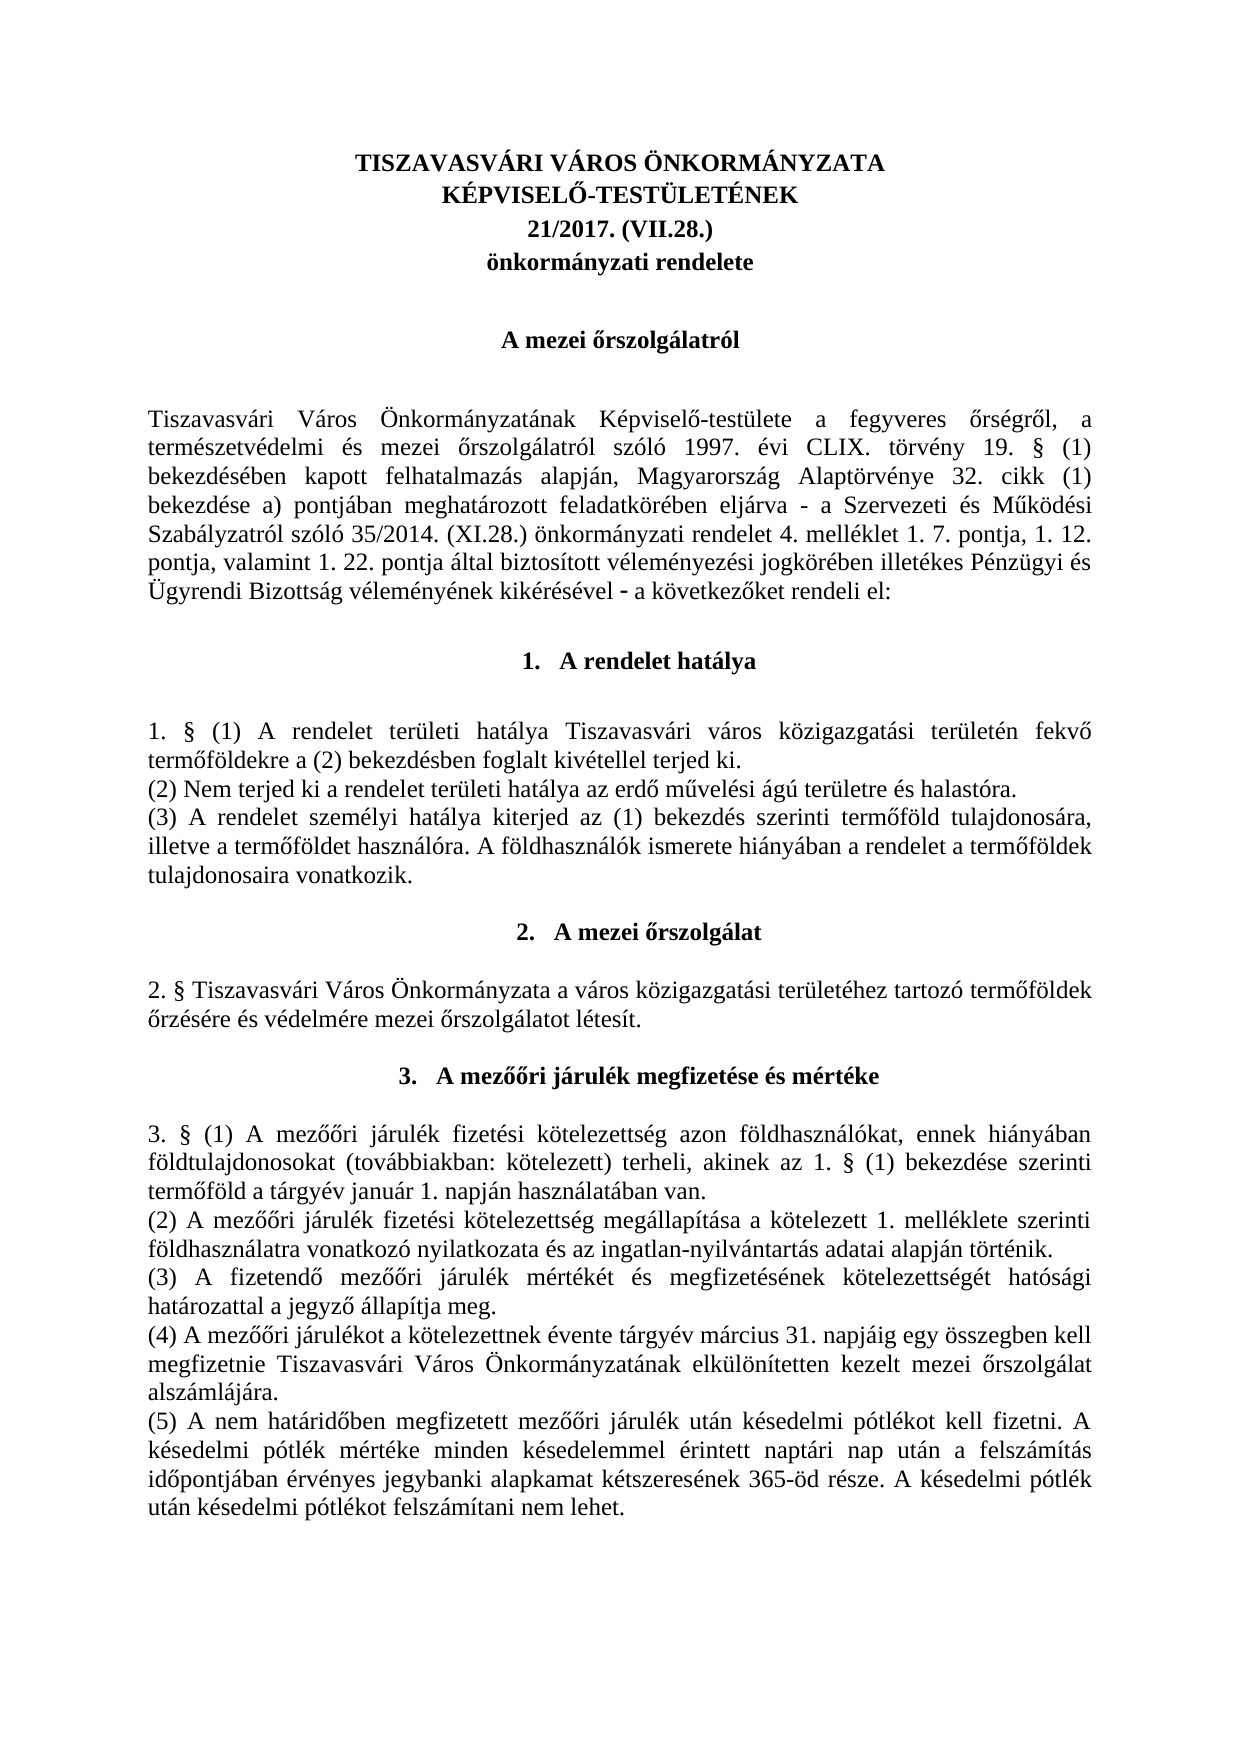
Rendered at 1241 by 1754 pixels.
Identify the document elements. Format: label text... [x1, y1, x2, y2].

text önkormányzati rendelete [148, 247, 1093, 275]
list A mezőőri járulék megfizetése és mértéke [185, 1061, 1093, 1090]
text (3) A rendelet személyi hatálya kiterjed az (1) bekezdés szerinti termőföld tulajdonosára, illetve a termőföldet használóra. A földhasználók ismerete hiányában a rendelet a termőföldek tulajdonosaira vonatkozik. [148, 802, 1093, 889]
text (5) A nem határidőben megfizetett mezőőri járulék után késedelmi pótlékot kell fizetni. A késedelmi pótlék mértéke minden késedelemmel érintett naptári nap után a felszámítás időpontjában érvényes jegybanki alapkamat kétszeresének 365-öd része. A késedelmi pótlék után késedelmi pótlékot felszámítani nem lehet. [148, 1406, 1093, 1521]
text 21/2017. (VII.28.) [148, 214, 1093, 242]
text (2) A mezőőri járulék fizetési kötelezettség megállapítása a kötelezett 1. melléklete szerinti földhasználatra vonatkozó nyilatkozata és az ingatlan-nyilvántartás adatai alapján történik. [148, 1205, 1093, 1262]
text 1. § (1) A rendelet területi hatálya Tiszavasvári város közigazgatási területén fekvő termőföldekre a (2) bekezdésben foglalt kivétellel terjed ki. [148, 716, 1093, 774]
text Tiszavasvári Város Önkormányzatának Képviselő-testülete a fegyveres őrségről, a természetvédelmi és mezei őrszolgálatról szóló 1997. évi CLIX. törvény 19. § (1) bekezdésében kapott felhatalmazás alapján, Magyarország Alaptörvénye 32. cikk (1) bekezdése a) pontjában meghatározott feladatkörében eljárva - a Szervezeti és Működési Szabályzatról szóló 35/2014. (XI.28.) önkormányzati rendelet 4. melléklet 1. 7. pontja, 1. 12. pontja, valamint 1. 22. pontja által biztosított véleményezési jogkörében illetékes Pénzügyi és Ügyrendi Bizottság véleményének kikérésével a következőket rendeli el: [148, 404, 1093, 605]
text A mezei őrszolgálatról [148, 325, 1093, 354]
list A rendelet hatálya [185, 646, 1093, 675]
text 2. § Tiszavasvári Város Önkormányzata a város közigazgatási területéhez tartozó termőföldek őrzésére és védelmére mezei őrszolgálatot létesít. [148, 975, 1093, 1032]
text (3) A fizetendő mezőőri járulék mértékét és megfizetésének kötelezettségét hatósági határozattal a jegyző állapítja meg. [148, 1262, 1093, 1320]
text KÉPVISELŐ-TESTÜLETÉNEK [148, 181, 1093, 209]
text (2) Nem terjed ki a rendelet területi hatálya az erdő művelési ágú területre és halastóra. [148, 774, 1093, 802]
text 3. § (1) A mezőőri járulék fizetési kötelezettség azon földhasználókat, ennek hiányában földtulajdonosokat (továbbiakban: kötelezett) terheli, akinek az 1. § (1) bekezdése szerinti termőföld a tárgyév január 1. napján használatában van. [148, 1119, 1093, 1205]
text (4) A mezőőri járulékot a kötelezettnek évente tárgyév március 31. napjáig egy összegben kell megfizetnie Tiszavasvári Város Önkormányzatának elkülönítetten kezelt mezei őrszolgálat alszámlájára. [148, 1320, 1093, 1406]
list A mezei őrszolgálat [185, 917, 1093, 946]
text TISZAVASVÁRI VÁROS ÖNKORMÁNYZATA [148, 148, 1093, 176]
